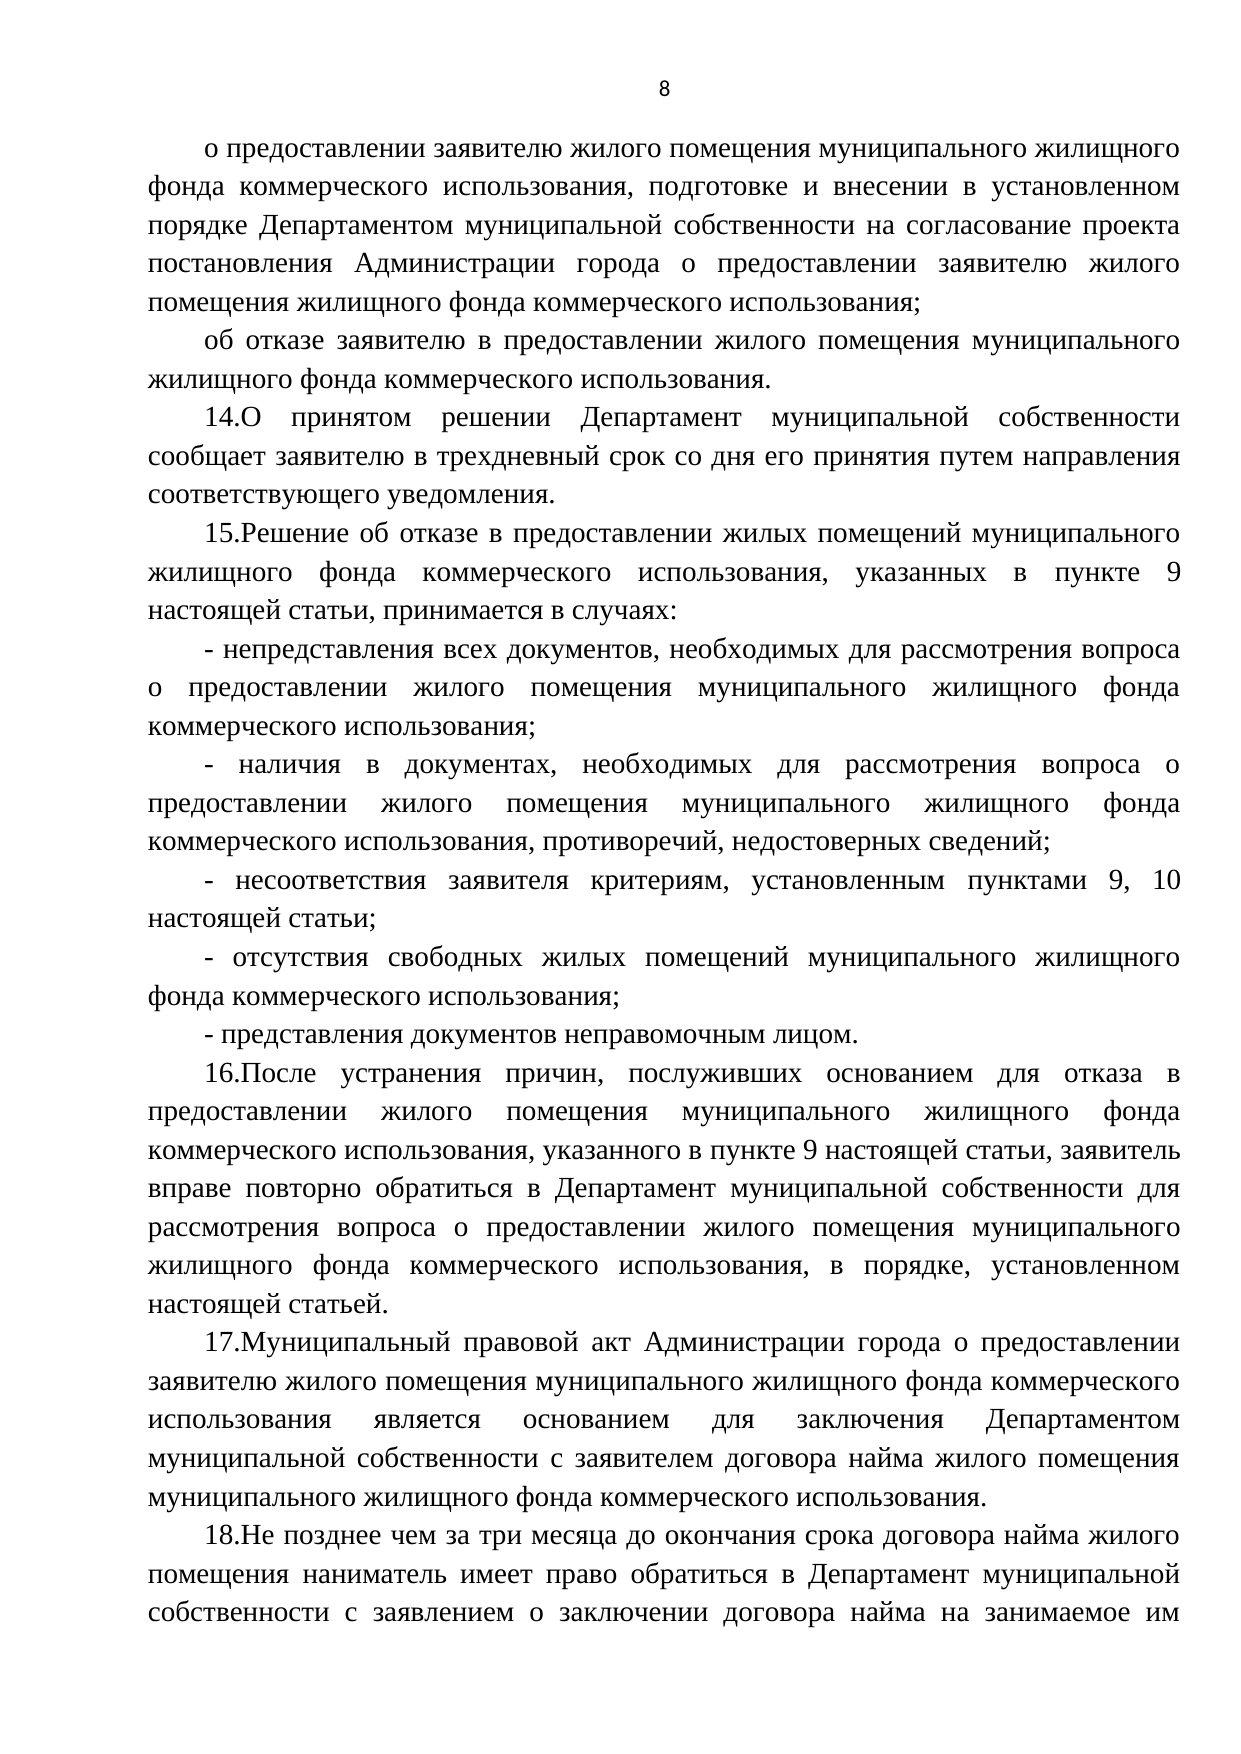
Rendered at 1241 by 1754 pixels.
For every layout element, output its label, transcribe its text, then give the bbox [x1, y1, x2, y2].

text - несоответствия заявителя критериям, установленным пунктами 9, 10 настоящей статьи; [148, 862, 1181, 934]
text 15.Решение об отказе в предоставлении жилых помещений муниципального жилищного фонда коммерческого использования, указанных в пункте 9 настоящей статьи, принимается в случаях: [148, 515, 1181, 626]
text о предоставлении заявителю жилого помещения муниципального жилищного фонда коммерческого использования, подготовке и внесении в установленном порядке Департаментом муниципальной собственности на согласование проекта постановления Администрации города о предоставлении заявителю жилого помещения жилищного фонда коммерческого использования; [148, 130, 1181, 317]
text 14.О принятом решении Департамент муниципальной собственности сообщает заявителю в трехдневный срок со дня его принятия путем направления соответствующего уведомления. [148, 399, 1181, 510]
text - представления документов неправомочным лицом. [148, 1016, 1181, 1050]
text - отсутствия свободных жилых помещений муниципального жилищного фонда коммерческого использования; [148, 939, 1181, 1011]
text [148, 1517, 1181, 1628]
text об отказе заявителю в предоставлении жилого помещения муниципального жилищного фонда коммерческого использования. [148, 322, 1181, 394]
text 17.Муниципальный правовой акт Администрации города о предоставлении заявителю жилого помещения муниципального жилищного фонда коммерческого использования является основанием для заключения Департаментом муниципальной собственности с заявителем договора найма жилого помещения муниципального жилищного фонда коммерческого использования. [148, 1324, 1181, 1512]
text - наличия в документах, необходимых для рассмотрения вопроса о предоставлении жилого помещения муниципального жилищного фонда коммерческого использования, противоречий, недостоверных сведений; [148, 746, 1181, 857]
text - непредставления всех документов, необходимых для рассмотрения вопроса о предоставлении жилого помещения муниципального жилищного фонда коммерческого использования; [148, 631, 1181, 741]
text 16.После устранения причин, послуживших основанием для отказа в предоставлении жилого помещения муниципального жилищного фонда коммерческого использования, указанного в пункте 9 настоящей статьи, заявитель вправе повторно обратиться в Департамент муниципальной собственности для рассмотрения вопроса о предоставлении жилого помещения муниципального жилищного фонда коммерческого использования, в порядке, установленном настоящей статьей. [148, 1055, 1181, 1319]
